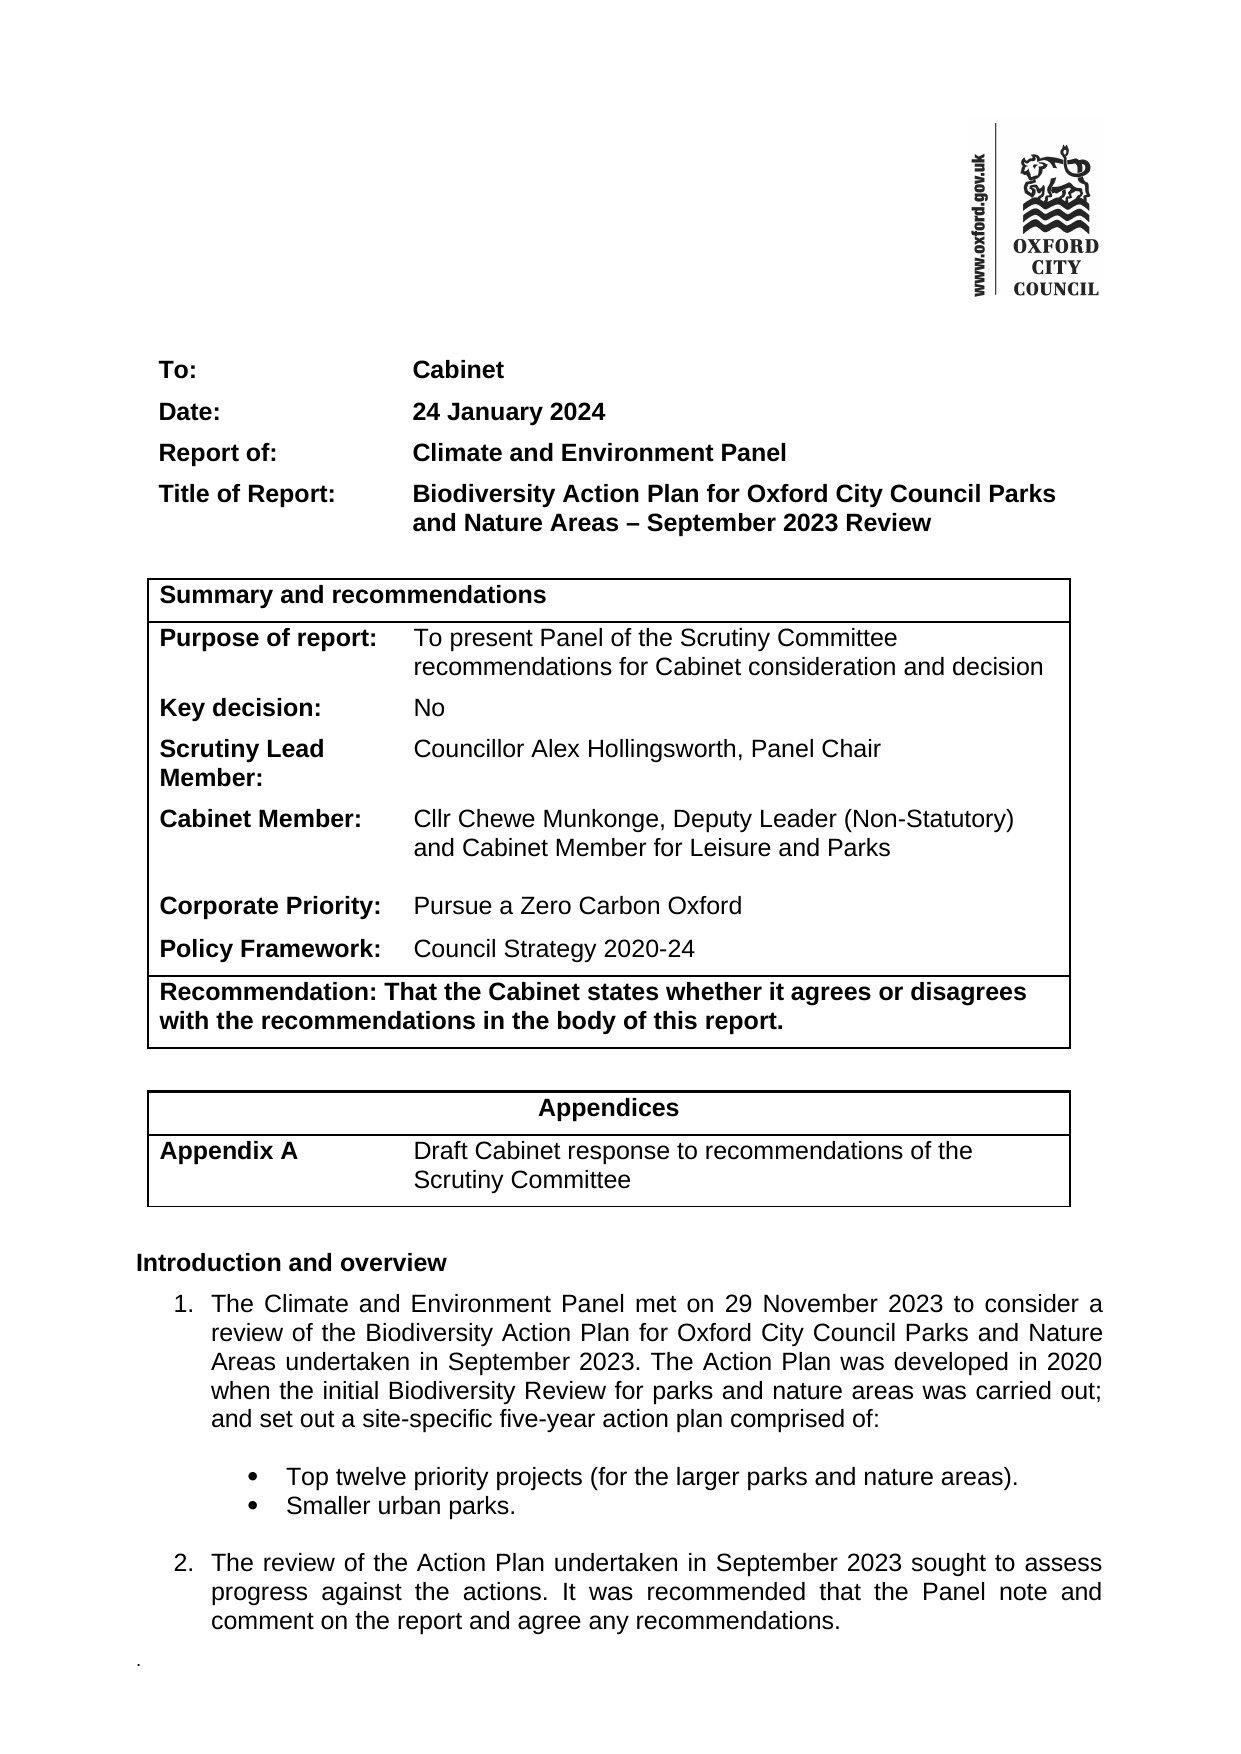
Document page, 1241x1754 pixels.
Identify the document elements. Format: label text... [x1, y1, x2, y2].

subtitle Introduction and overview [136, 1248, 1104, 1277]
table_cell Key decision: Scrutiny Lead Member: [149, 693, 402, 804]
table_cell Council Strategy 2020-24 [402, 934, 1069, 975]
picture [967, 118, 1105, 302]
table_cell No Councillor Alex Hollingsworth, Panel Chair [402, 693, 1069, 804]
table_cell Recommendation: That the Cabinet states whether it agrees or disagrees with the recommendations in the body of this report. [149, 977, 1069, 1047]
table_cell Cabinet Member: [149, 804, 402, 891]
list Smaller urban parks. [248, 1491, 1104, 1519]
table_header Cabinet [401, 355, 1068, 396]
list Top twelve priority projects (for the larger parks and nature areas). [248, 1462, 1104, 1491]
table_cell Date: [147, 396, 401, 438]
list The Climate and Environment Panel met on 29 November 2023 to consider a review of the Biodiversity Action Plan for Oxford City Council Parks and Nature Areas undertaken in September 2023. The Action Plan was developed in 2020 when the initial Biodiversity Review for parks and nature areas was carried out; and set out a site-specific five-year action plan comprised of: [173, 1289, 1104, 1433]
table_cell Climate and Environment Panel [401, 438, 1068, 479]
table_cell Appendix A [149, 1136, 402, 1206]
table_cell To present Panel of the Scrutiny Committee recommendations for Cabinet consideration and decision [402, 623, 1069, 693]
table_header To: [147, 355, 401, 396]
table_cell Purpose of report: [149, 623, 402, 693]
table_header Summary and recommendations [149, 580, 1069, 621]
table_cell Draft Cabinet response to recommendations of the Scrutiny Committee [402, 1136, 1069, 1206]
list The review of the Action Plan undertaken in September 2023 sought to assess progress against the actions. It was recommended that the Panel note and comment on the report and agree any recommendations. [173, 1548, 1104, 1634]
table_cell 24 January 2024 [401, 396, 1068, 438]
table_cell Corporate Priority: [149, 891, 402, 934]
table_cell Cllr Chewe Munkonge, Deputy Leader (Non-Statutory) and Cabinet Member for Leisure and Parks [402, 804, 1069, 891]
table_cell Title of Report: [147, 479, 401, 536]
table_header Appendices [149, 1093, 1069, 1134]
table_cell Report of: [147, 438, 401, 479]
table_cell Pursue a Zero Carbon Oxford [402, 891, 1069, 934]
table_cell Biodiversity Action Plan for Oxford City Council Parks and Nature Areas – September 2023 Review [401, 479, 1068, 536]
table_cell Policy Framework: [149, 934, 402, 975]
